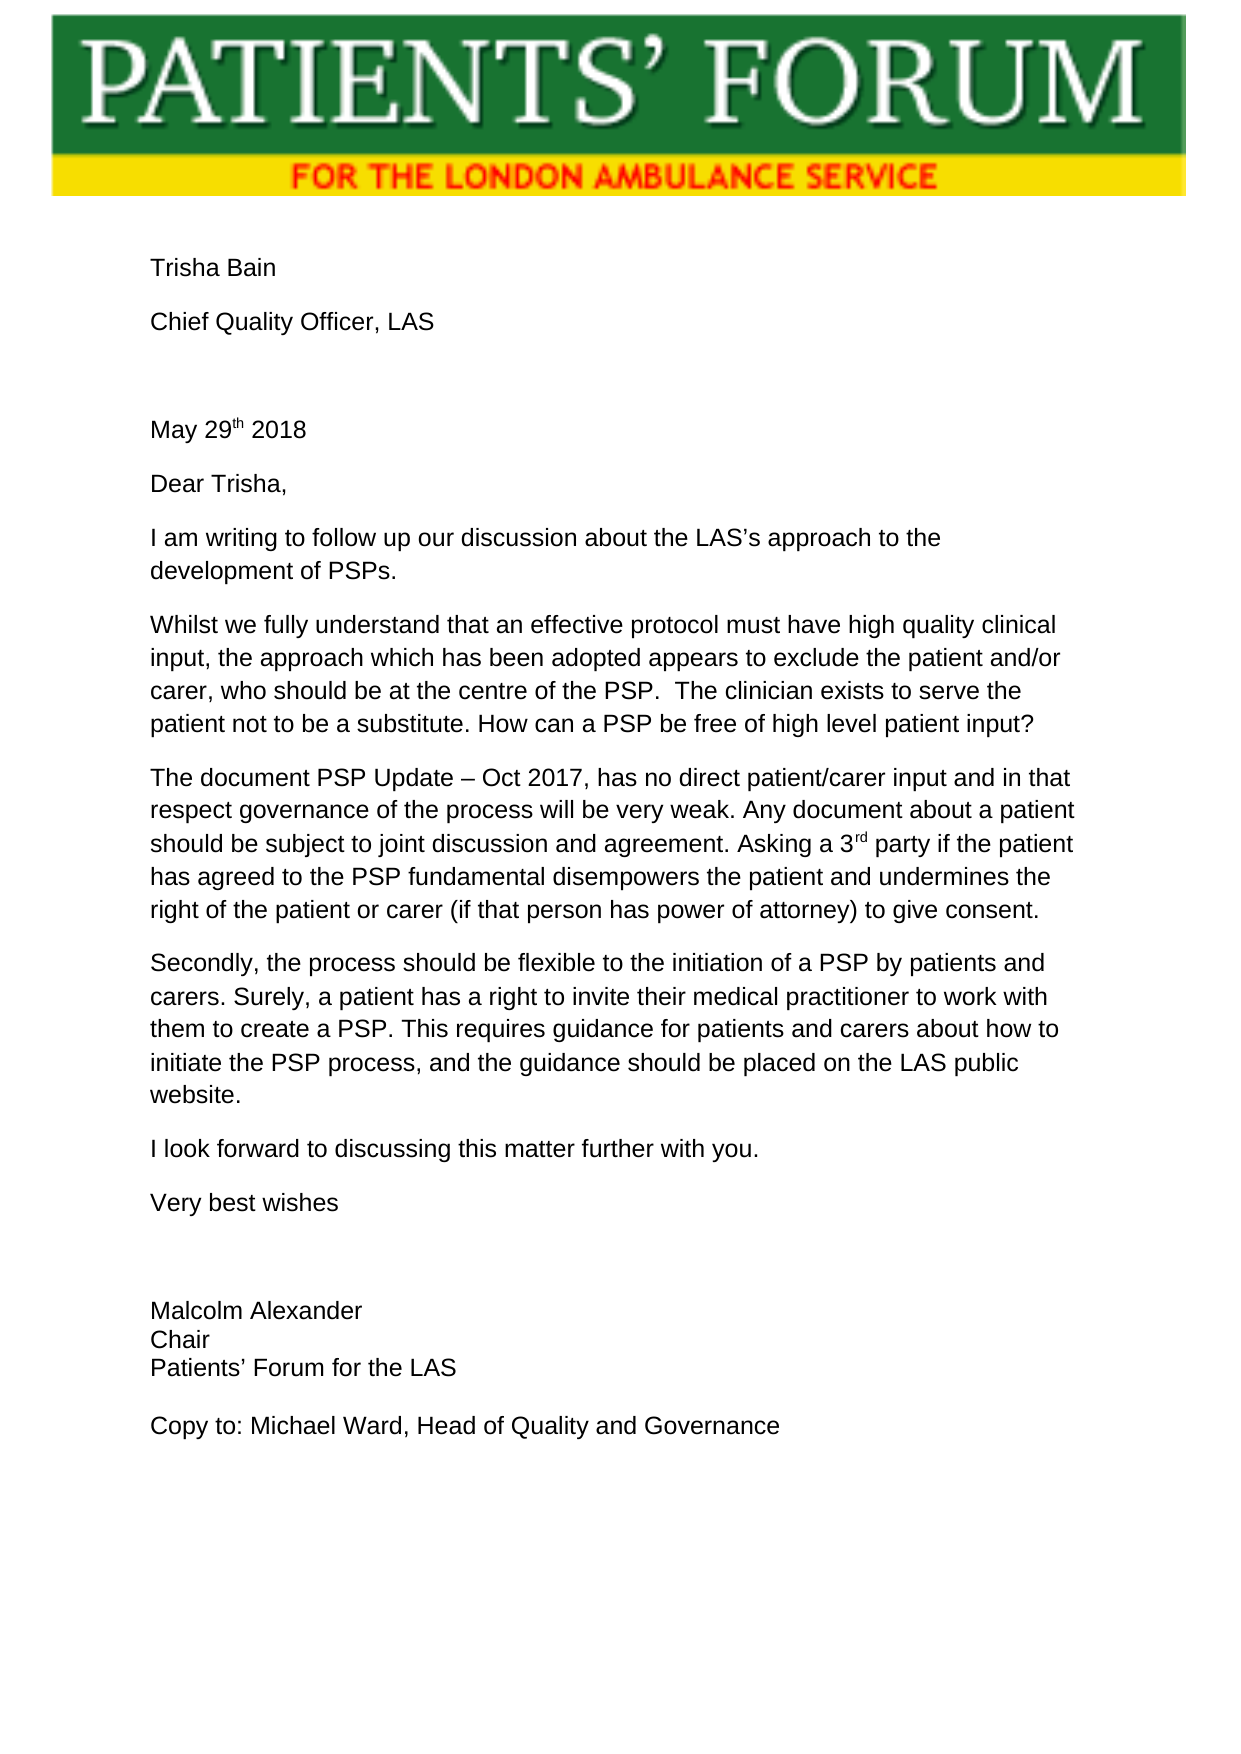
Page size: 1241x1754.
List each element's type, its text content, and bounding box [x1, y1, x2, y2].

text Patients’ Forum for the LAS [150, 1353, 1090, 1382]
text The document PSP Update – Oct 2017, has no direct patient/carer input and in that respect governance of the process will be very weak. Any document about a patient should be subject to joint discussion and agreement. Asking a 3rd party if the patient has agreed to the PSP fundamental disempowers the patient and undermines the right of the patient or carer (if that person has power of attorney) to give consent. [150, 762, 1090, 923]
text I look forward to discussing this matter further with you. [150, 1134, 1090, 1163]
text Trisha Bain [150, 253, 1090, 282]
text Chief Quality Officer, LAS [150, 307, 1090, 336]
text Malcolm Alexander [150, 1296, 1090, 1325]
text Dear Trisha, [150, 469, 1090, 498]
text Chair [150, 1325, 1090, 1353]
picture [50, 14, 1186, 196]
text Very best wishes [150, 1188, 1090, 1217]
text May 29th 2018 [150, 415, 1090, 444]
text I am writing to follow up our discussion about the LAS’s approach to the development of PSPs. [150, 523, 1090, 584]
text Secondly, the process should be flexible to the initiation of a PSP by patients and carers. Surely, a patient has a right to invite their medical practitioner to work with them to create a PSP. This requires guidance for patients and carers about how to initiate the PSP process, and the guidance should be placed on the LAS public website. [150, 948, 1090, 1109]
text Copy to: Michael Ward, Head of Quality and Governance [150, 1411, 1090, 1440]
text Whilst we fully understand that an effective protocol must have high quality clinical input, the approach which has been adopted appears to exclude the patient and/or carer, who should be at the centre of the PSP. The clinician exists to serve the patient not to be a substitute. How can a PSP be free of high level patient input? [150, 609, 1090, 737]
